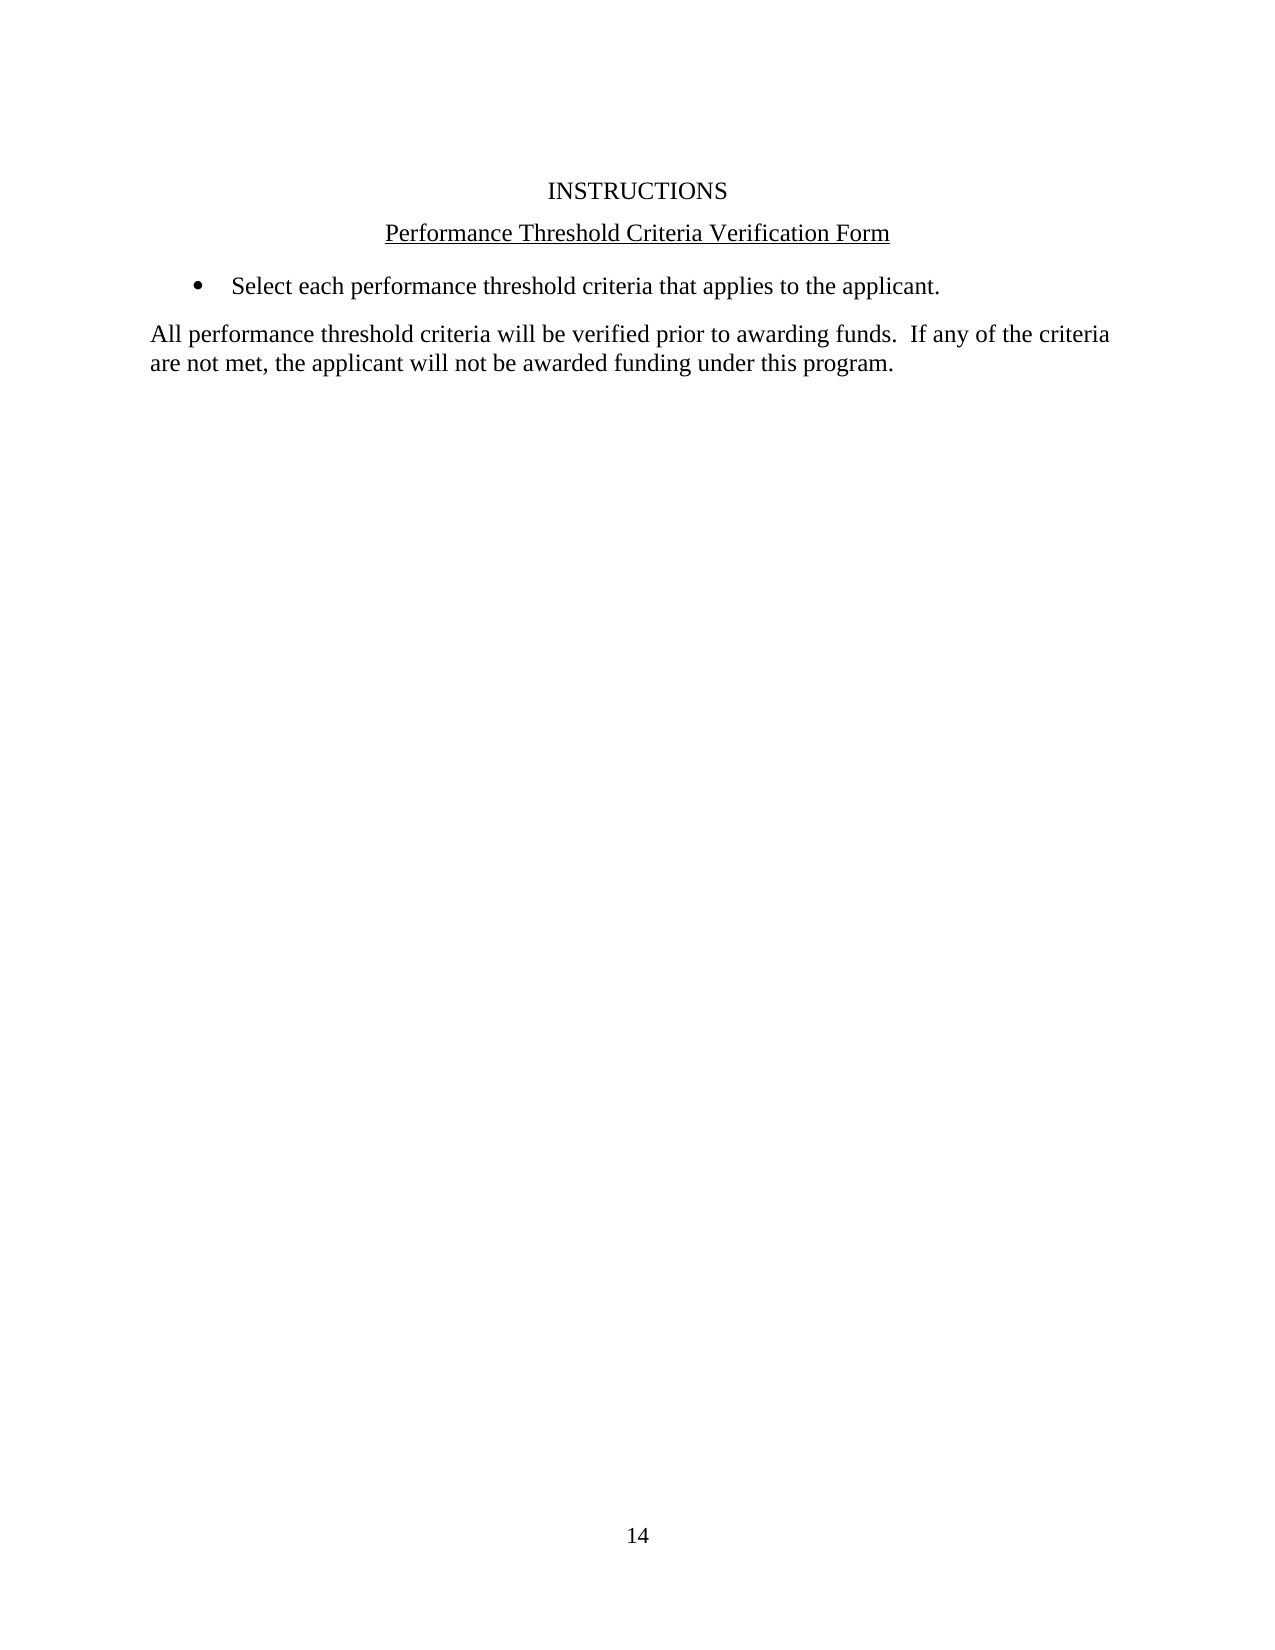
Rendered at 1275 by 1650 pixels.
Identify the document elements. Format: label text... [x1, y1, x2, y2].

list Select each performance threshold criteria that applies to the applicant. [193, 271, 1125, 300]
text All performance threshold criteria will be verified prior to awarding funds. If any of the criteria are not met, the applicant will not be awarded funding under this program. [150, 319, 1125, 377]
text Performance Threshold Criteria Verification Form [150, 218, 1125, 246]
text INSTRUCTIONS [150, 176, 1125, 205]
